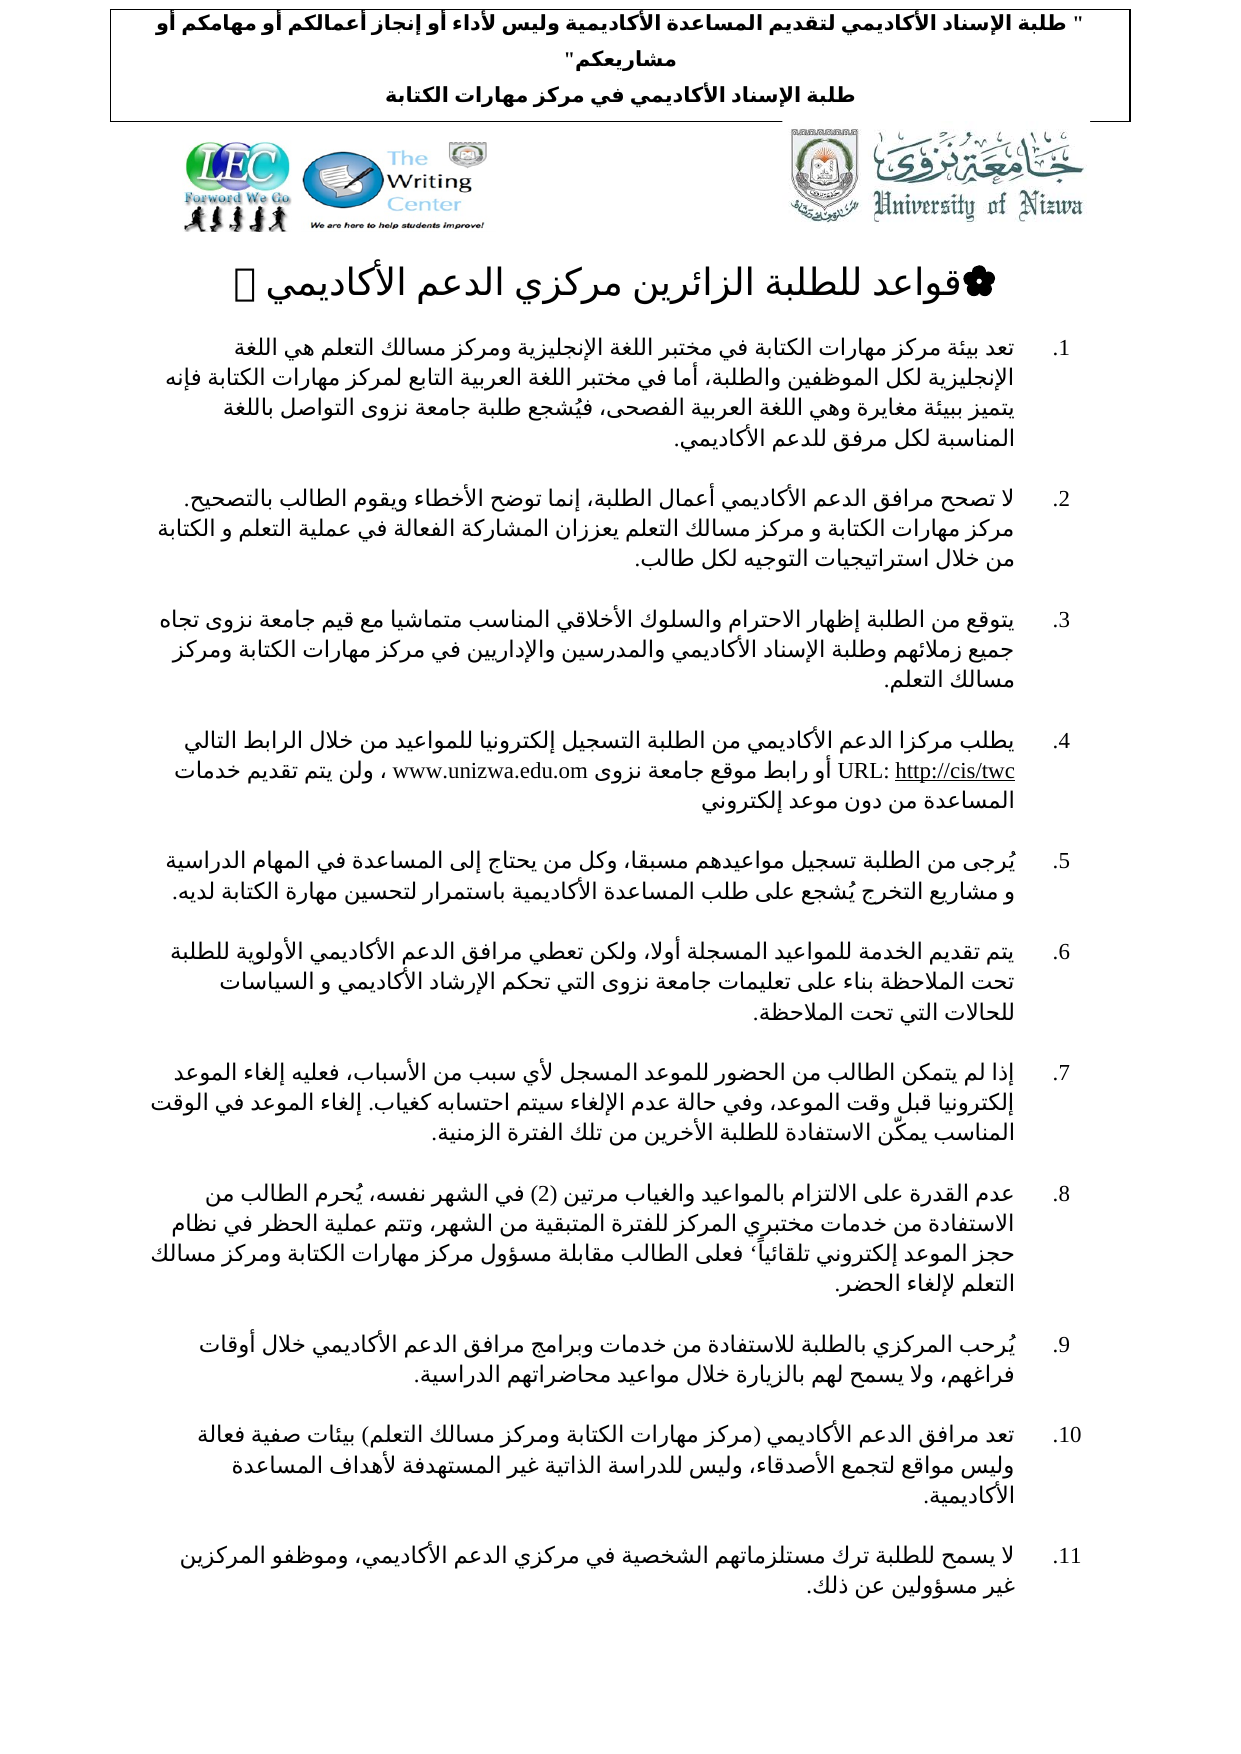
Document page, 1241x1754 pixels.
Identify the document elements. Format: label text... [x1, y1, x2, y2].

picture [301, 142, 497, 232]
list عدم القدرة على الالتزام بالمواعيد والغياب مرتين (2) في الشهر نفسه، يُحرم الطالب من الاستفادة من خدمات مختبري المركز للفترة المتبقية من الشهر، وتتم عملية الحظر في نظام حجز الموعد إلكتروني تلقائياً‘ فعلى الطالب مقابلة مسؤول مركز مهارات الكتابة ومركز مسالك التعلم لإلغاء الحضر. [150, 1180, 1053, 1297]
list يتوقع من الطلبة إظهار الاحترام والسلوك الأخلاقي المناسب متماشيا مع قيم جامعة نزوى تجاه جميع زملائهم وطلبة الإسناد الأكاديمي والمدرسين والإداريين في مركز مهارات الكتابة ومركز مسالك التعلم. [150, 606, 1053, 693]
list إذا لم يتمكن الطالب من الحضور للموعد المسجل لأي سبب من الأسباب، فعليه إلغاء الموعد إلكترونيا قبل وقت الموعد، وفي حالة عدم الإلغاء سيتم احتسابه كغياب. إلغاء الموعد في الوقت المناسب يمكّن الاستفادة للطلبة الأخرين من تلك الفترة الزمنية. [150, 1059, 1053, 1146]
picture [182, 140, 292, 232]
list لا يسمح للطلبة ترك مستلزماتهم الشخصية في مركزي الدعم الأكاديمي، وموظفو المركزين غير مسؤولين عن ذلك. [150, 1542, 1053, 1599]
list تعد مرافق الدعم الأكاديمي (مركز مهارات الكتابة ومركز مسالك التعلم) بيئات صفية فعالة وليس مواقع لتجمع الأصدقاء، وليس للدراسة الذاتية غير المستهدفة لأهداف المساعدة الأكاديمية. [150, 1422, 1053, 1508]
list لا تصحح مرافق الدعم الأكاديمي أعمال الطلبة، إنما توضح الأخطاء ويقوم الطالب بالتصحيح. مركز مهارات الكتابة و مركز مسالك التعلم يعززان المشاركة الفعالة في عملية التعلم و الكتابة من خلال استراتيجيات التوجيه لكل طالب. [150, 485, 1053, 572]
text قواعد للطلبة الزائرين مركزي الدعم الأكاديمي [150, 260, 1090, 304]
list يُرحب المركزي بالطلبة للاستفادة من خدمات وبرامج مرافق الدعم الأكاديمي خلال أوقات فراغهم، ولا يسمح لهم بالزيارة خلال مواعيد محاضراتهم الدراسية. [150, 1331, 1053, 1387]
picture [782, 121, 1091, 232]
list تعد بيئة مركز مهارات الكتابة في مختبر اللغة الإنجليزية ومركز مسالك التعلم هي اللغة الإنجليزية لكل الموظفين والطلبة، أما في مختبر اللغة العربية التابع لمركز مهارات الكتابة فإنه يتميز ببيئة مغايرة وهي اللغة العربية الفصحى، فيُشجع طلبة جامعة نزوى التواصل باللغة المناسبة لكل مرفق للدعم الأكاديمي. [150, 334, 1053, 451]
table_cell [111, 10, 1129, 121]
list يُرجى من الطلبة تسجيل مواعيدهم مسبقا، وكل من يحتاج إلى المساعدة في المهام الدراسية و مشاريع التخرج يُشجع على طلب المساعدة الأكاديمية باستمرار لتحسين مهارة الكتابة لديه. [150, 848, 1053, 904]
list يطلب مركزا الدعم الأكاديمي من الطلبة التسجيل إلكترونيا للمواعيد من خلال الرابط التالي URL: http://cis/twc أو رابط موقع جامعة نزوى www.unizwa.edu.om ، ولن يتم تقديم خدمات المساعدة من دون موعد إلكتروني [150, 727, 1053, 813]
list يتم تقديم الخدمة للمواعيد المسجلة أولا، ولكن تعطي مرافق الدعم الأكاديمي الأولوية للطلبة تحت الملاحظة بناء على تعليمات جامعة نزوى التي تحكم الإرشاد الأكاديمي و السياسات للحالات التي تحت الملاحظة. [150, 938, 1053, 1025]
